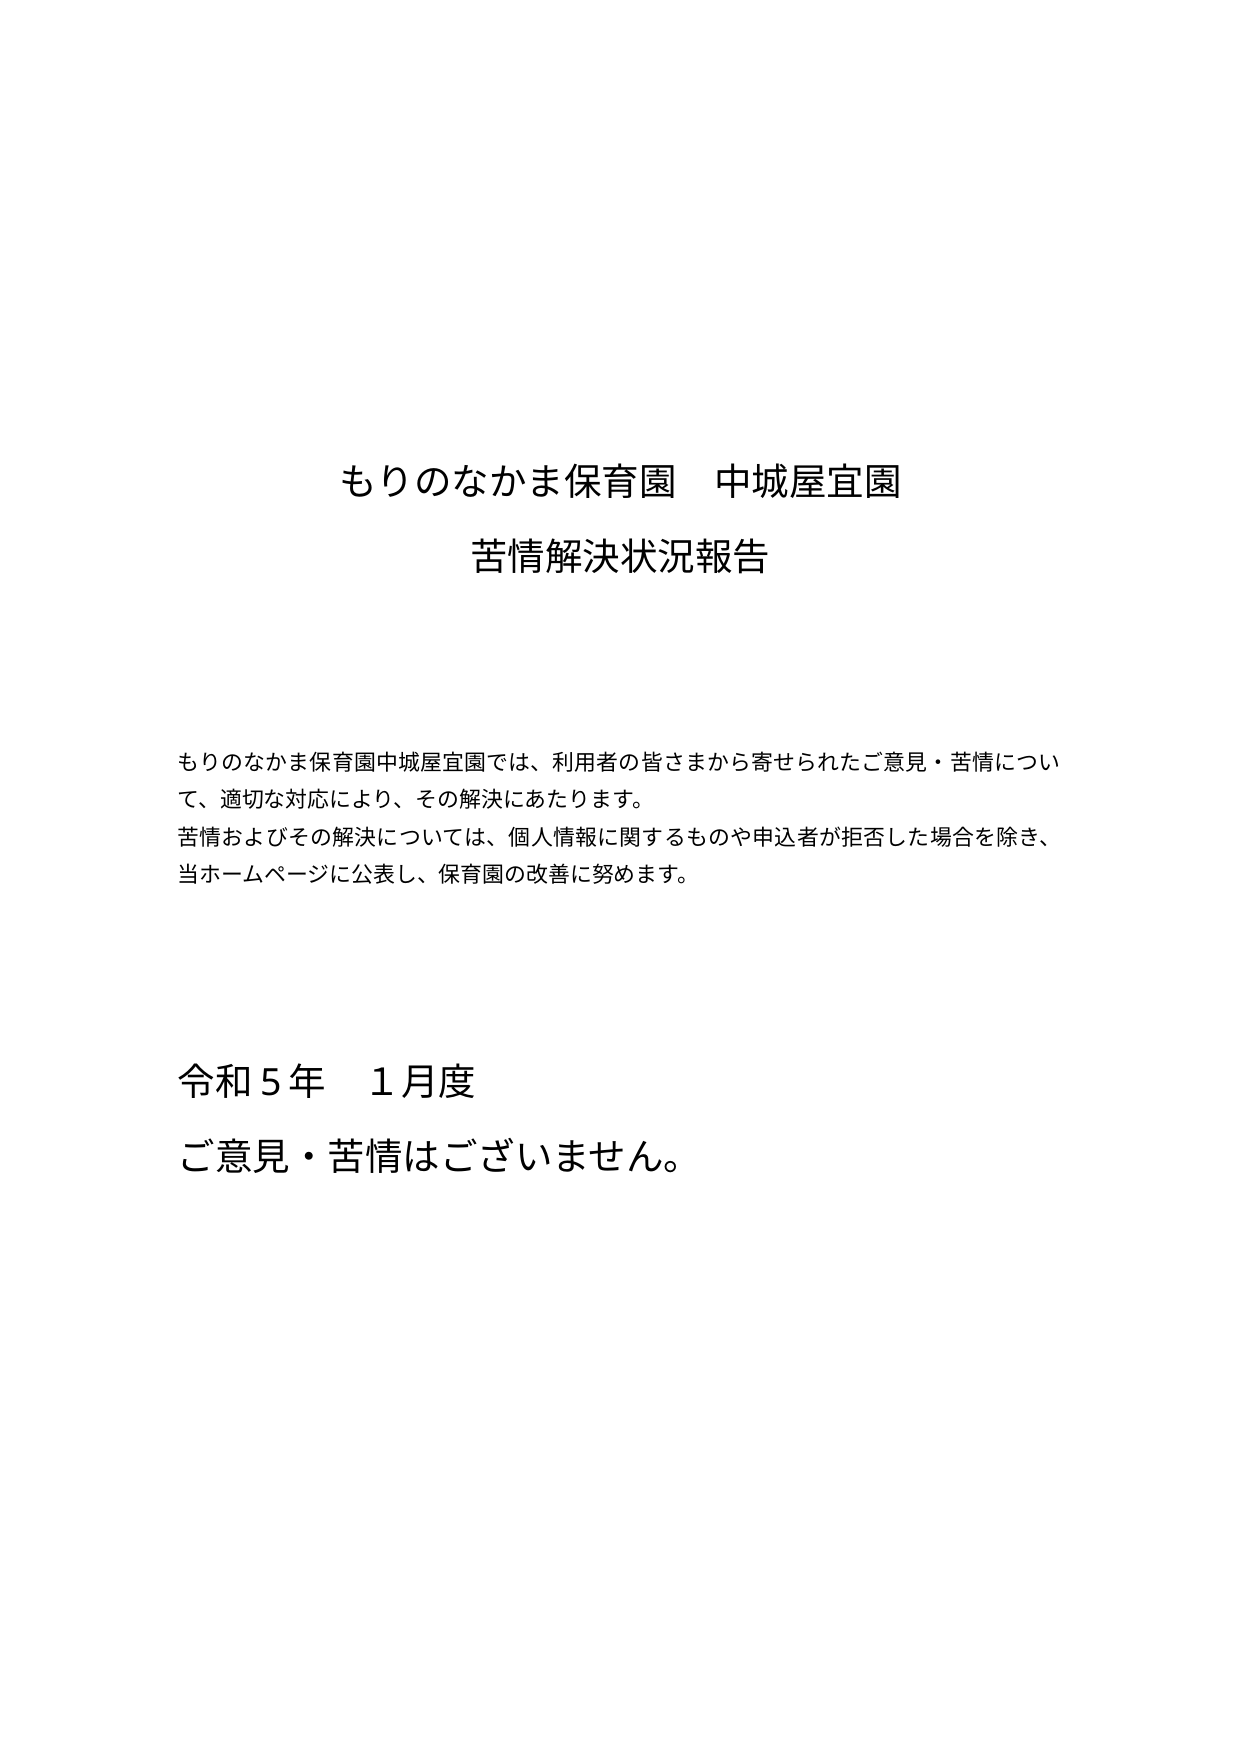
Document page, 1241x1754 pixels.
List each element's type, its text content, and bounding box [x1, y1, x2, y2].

text 苦情およびその解決については、個人情報に関するものや申込者が拒否した場合を除き、当ホームページに公表し、保育園の改善に努めます。 [177, 817, 1063, 892]
text 苦情解決状況報告 [177, 517, 1063, 592]
text もりのなかま保育園 中城屋宜園 [177, 442, 1063, 517]
text ご意見・苦情はございません。 [177, 1117, 1063, 1192]
text 令和5年 １月度 [177, 1042, 1063, 1117]
text もりのなかま保育園中城屋宜園では、利用者の皆さまから寄せられたご意見・苦情について、適切な対応により、その解決にあたります。 [177, 742, 1063, 817]
